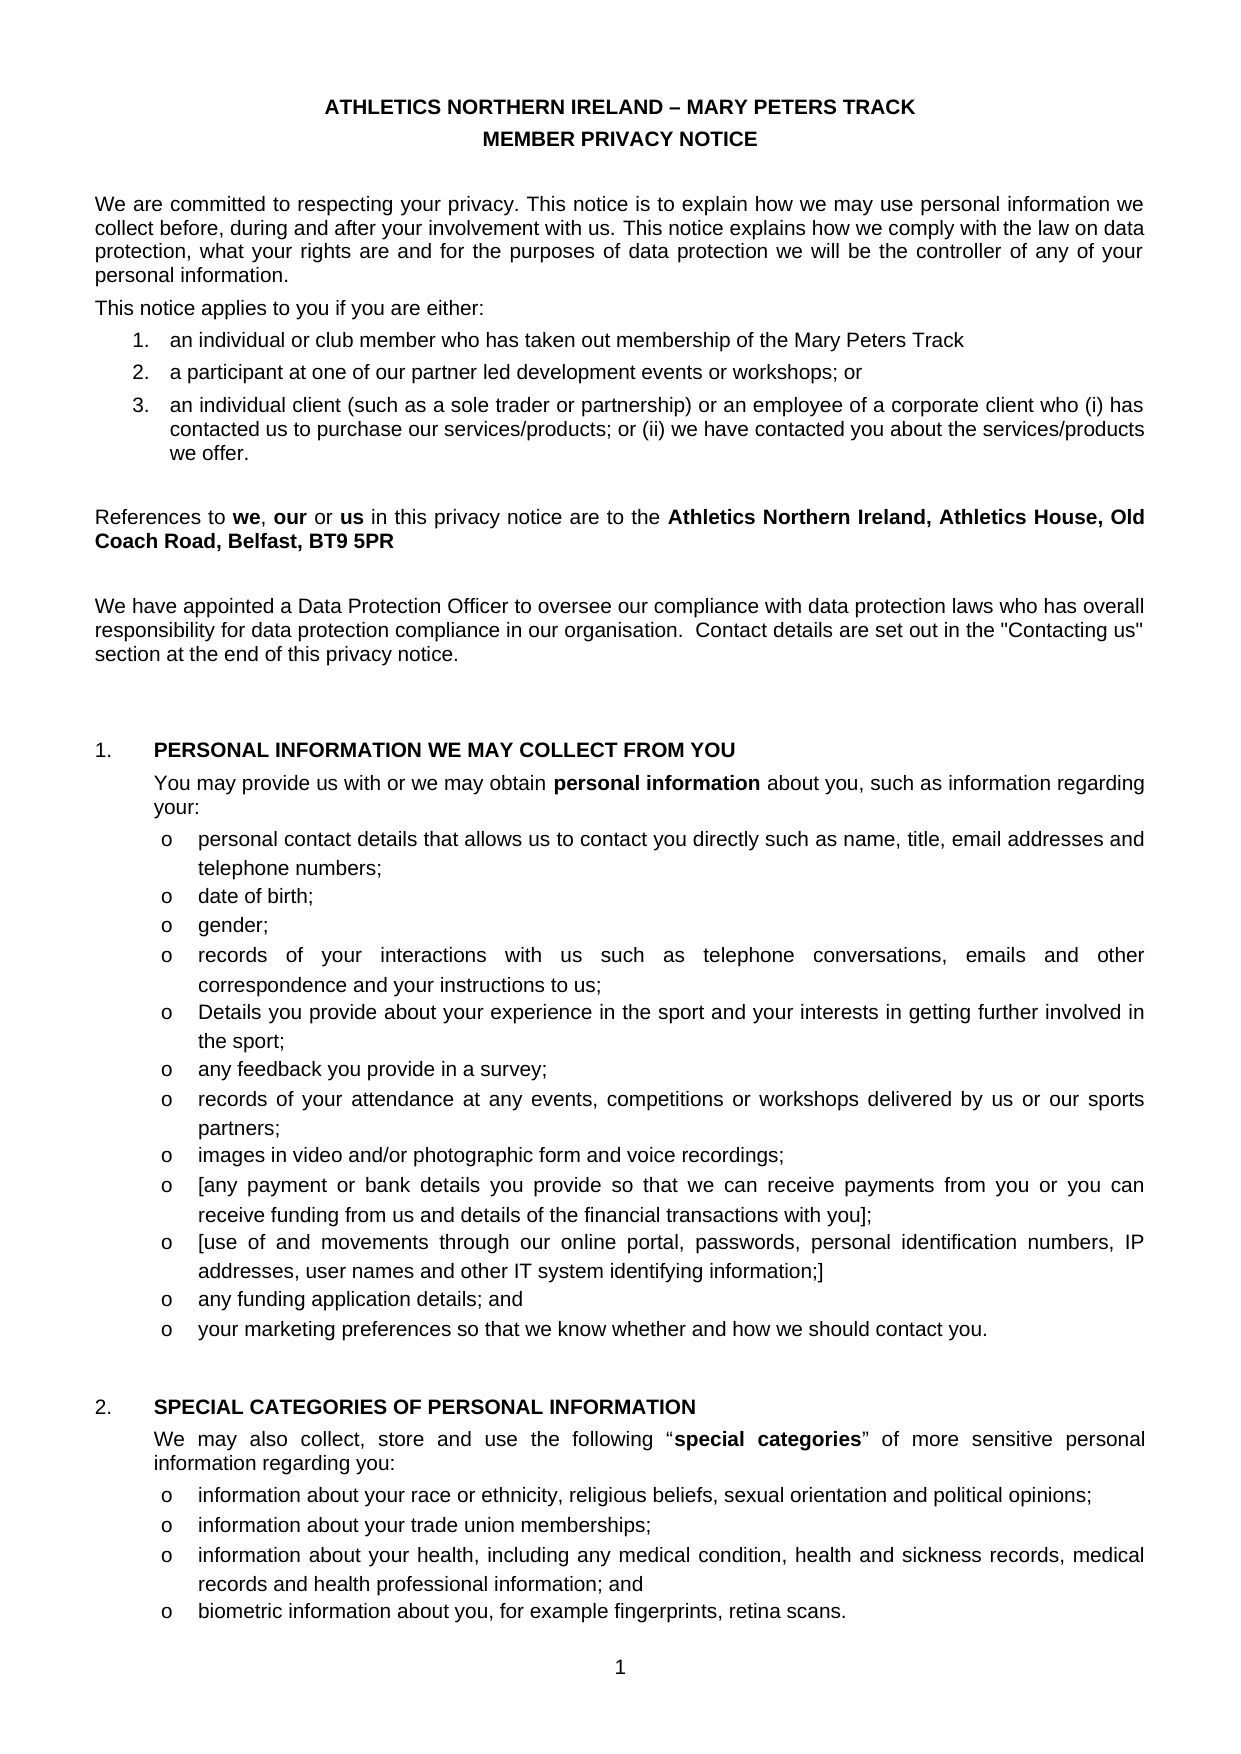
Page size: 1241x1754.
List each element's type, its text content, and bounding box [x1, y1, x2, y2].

list date of birth; [160, 884, 1146, 909]
list information about your health, including any medical condition, health and sickness records, medical records and health professional information; and [160, 1542, 1146, 1596]
list any feedback you provide in a survey; [160, 1057, 1146, 1083]
text We have appointed a Data Protection Officer to oversee our compliance with data protection laws who has overall responsibility for data protection compliance in our organisation. Contact details are set out in the "Contacting us" section at the end of this privacy notice. [94, 593, 1146, 665]
list any funding application details; and [160, 1287, 1146, 1313]
text We may also collect, store and use the following “special categories” of more sensitive personal information regarding you: [153, 1427, 1146, 1475]
text ATHLETICS NORTHERN IRELAND – MARY PETERS TRACK [94, 94, 1146, 118]
text You may provide us with or we may obtain personal information about you, such as information regarding your: [153, 771, 1146, 818]
list [use of and movements through our online portal, passwords, personal identification numbers, IP addresses, user names and other IT system identifying information;] [160, 1230, 1146, 1283]
list an individual or club member who has taken out membership of the Mary Peters Track [132, 328, 1146, 352]
list personal contact details that allows us to contact you directly such as name, title, email addresses and telephone numbers; [160, 827, 1146, 880]
list biometric information about you, for example fingerprints, retina scans. [160, 1599, 1146, 1625]
list gender; [160, 913, 1146, 939]
list an individual client (such as a sole trader or partnership) or an employee of a corporate client who (i) has contacted us to purchase our services/products; or (ii) we have contacted you about the services/products we offer. [132, 392, 1146, 464]
list [any payment or bank details you provide so that we can receive payments from you or you can receive funding from us and details of the financial transactions with you]; [160, 1173, 1146, 1226]
list a participant at one of our partner led development events or workshops; or [132, 360, 1146, 384]
list SPECIAL CATEGORIES OF PERSONAL INFORMATION [94, 1394, 1146, 1418]
list Details you provide about your experience in the sport and your interests in getting further involved in the sport; [160, 1000, 1146, 1053]
list Personal Information we may collect from you [94, 738, 1146, 762]
list your marketing preferences so that we know whether and how we should contact you. [160, 1316, 1146, 1342]
text We are committed to respecting your privacy. This notice is to explain how we may use personal information we collect before, during and after your involvement with us. This notice explains how we comply with the law on data protection, what your rights are and for the purposes of data protection we will be the controller of any of your personal information. [94, 191, 1146, 287]
text This notice applies to you if you are either: [94, 296, 1146, 319]
list information about your race or ethnicity, religious beliefs, sexual orientation and political opinions; [160, 1483, 1146, 1509]
list images in video and/or photographic form and voice recordings; [160, 1143, 1146, 1169]
text MEMBER PRIVACY NOTICE [94, 127, 1146, 151]
list records of your attendance at any events, competitions or workshops delivered by us or our sports partners; [160, 1086, 1146, 1140]
list records of your interactions with us such as telephone conversations, emails and other correspondence and your instructions to us; [160, 943, 1146, 996]
text References to we, our or us in this privacy notice are to the Athletics Northern Ireland, Athletics House, Old Coach Road, Belfast, BT9 5PR [94, 505, 1146, 553]
list information about your trade union memberships; [160, 1513, 1146, 1538]
